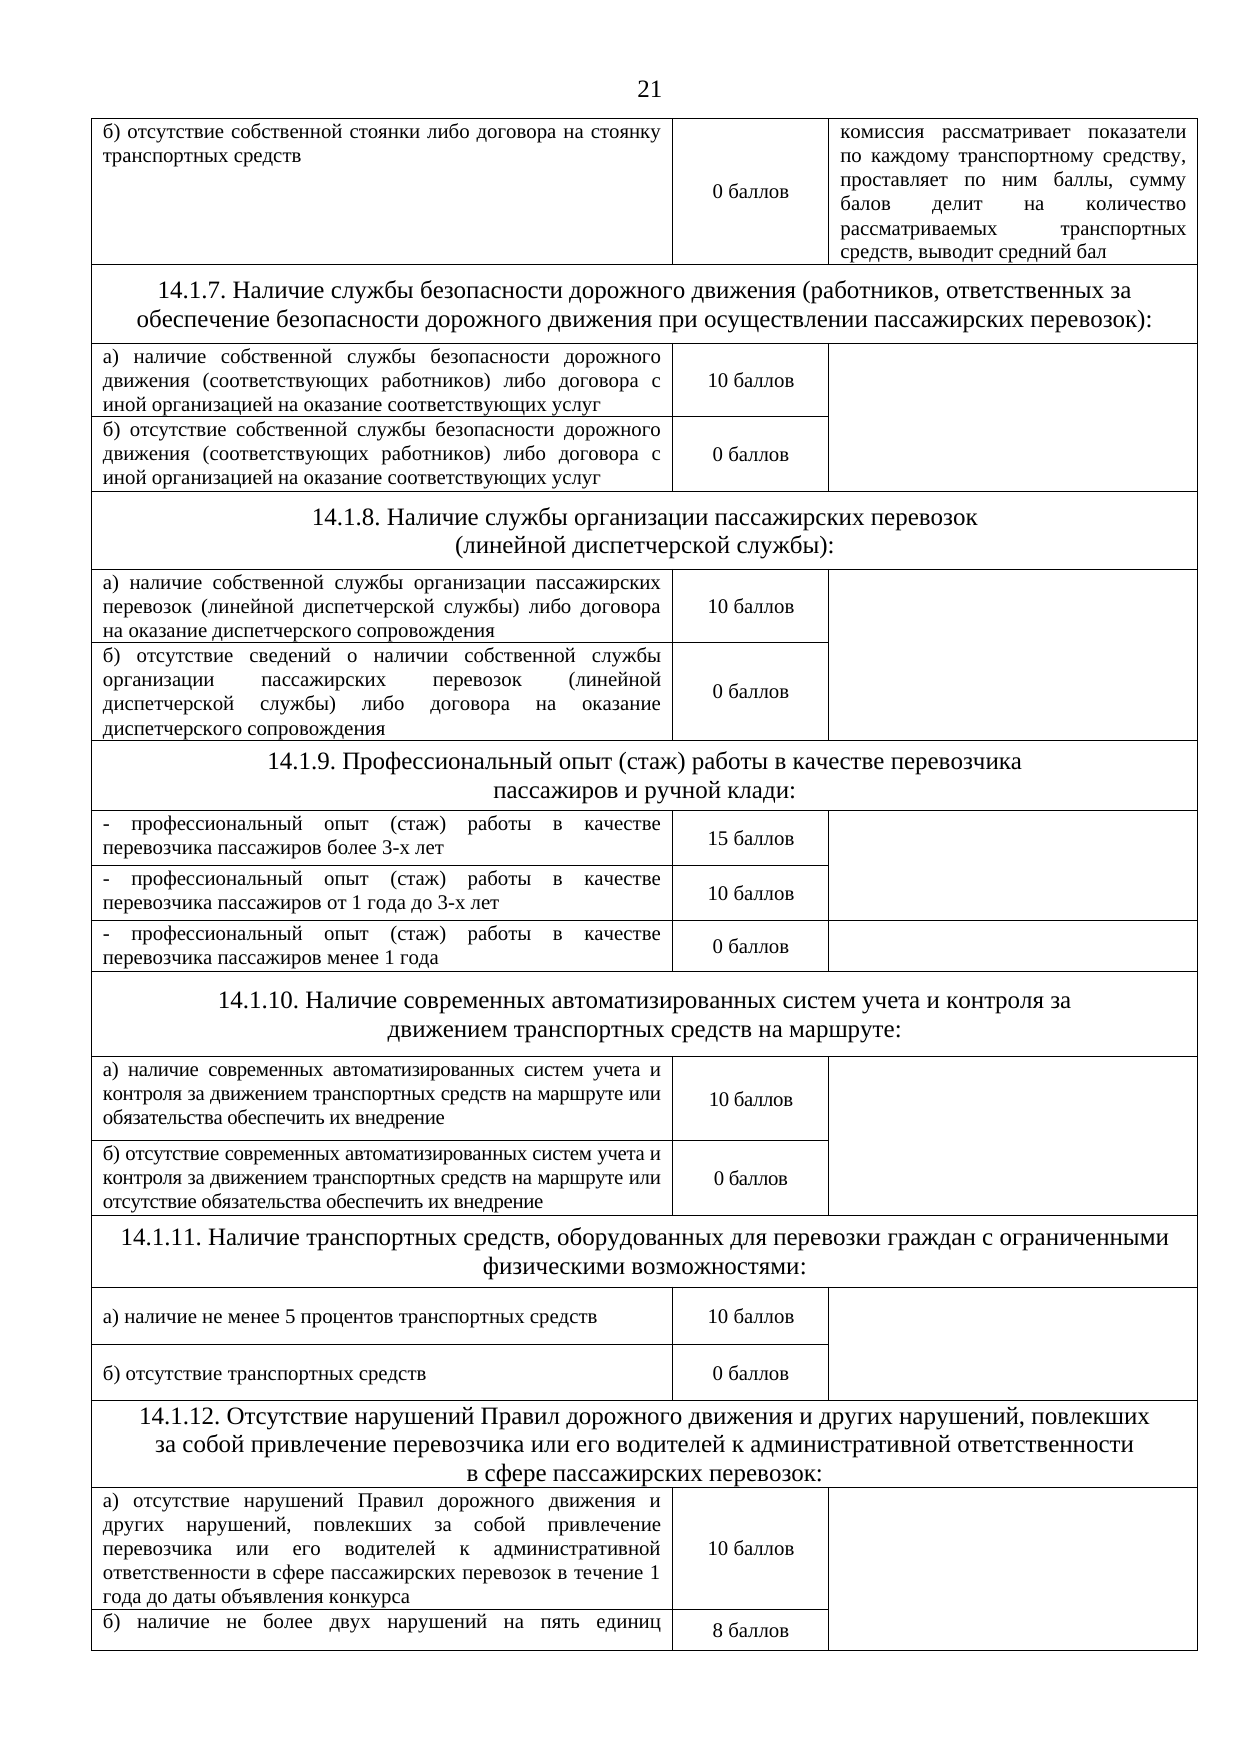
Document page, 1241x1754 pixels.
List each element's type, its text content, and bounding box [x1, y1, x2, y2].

table_cell 0 баллов [673, 1345, 828, 1400]
table_cell 0 баллов [673, 921, 828, 971]
table_cell 10 баллов [673, 866, 828, 919]
table_cell 0 баллов [673, 417, 828, 491]
table_cell Наличие транспортных средств, оборудованных для перевозки граждан с ограниченными физическими возможностями: [92, 1216, 1197, 1287]
table_cell а) наличие собственной службы безопасности дорожного движения (соответствующих работников) либо договора с иной организацией на оказание соответствующих услуг [92, 344, 672, 416]
table_cell [829, 811, 1197, 919]
table_cell [829, 1488, 1197, 1650]
table_cell 0 баллов [673, 119, 828, 263]
table_cell 10 баллов [673, 344, 828, 416]
table_cell 0 баллов [673, 643, 828, 739]
table_cell б) отсутствие транспортных средств [92, 1345, 672, 1400]
table_cell б) отсутствие современных автоматизированных систем учета и контроля за движением транспортных средств на маршруте или отсутствие обязательства обеспечить их внедрение [92, 1141, 672, 1214]
table_cell 10 баллов [673, 1288, 828, 1344]
table_cell Отсутствие нарушений Правил дорожного движения и других нарушений, повлекших за собой привлечение перевозчика или его водителей к административной ответственности в сфере пассажирских перевозок: [92, 1401, 1197, 1487]
table_cell а) отсутствие нарушений Правил дорожного движения и других нарушений, повлекших за собой привлечение перевозчика или его водителей к административной ответственности в сфере пассажирских перевозок в течение 1 года до даты объявления конкурса [92, 1488, 672, 1608]
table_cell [92, 1610, 672, 1650]
table_cell 8 баллов [673, 1610, 828, 1650]
table_cell б) отсутствие собственной стоянки либо договора на стоянку транспортных средств [92, 119, 672, 263]
table_cell 14.1.8. Наличие службы организации пассажирских перевозок (линейной диспетчерской службы): [92, 492, 1197, 569]
table_cell 15 баллов [673, 811, 828, 865]
table_cell 14.1.7. Наличие службы безопасности дорожного движения (работников, ответственных за обеспечение безопасности дорожного движения при осуществлении пассажирских перевозок): [92, 265, 1197, 343]
table_cell [829, 344, 1197, 491]
table_cell а) наличие современных автоматизированных систем учета и контроля за движением транспортных средств на маршруте или обязательства обеспечить их внедрение [92, 1057, 672, 1140]
table_cell 14.1.9. Профессиональный опыт (стаж) работы в качестве перевозчика пассажиров и ручной клади: [92, 741, 1197, 810]
table_cell Наличие современных автоматизированных систем учета и контроля за движением транспортных средств на маршруте: [92, 972, 1197, 1056]
table_cell - профессиональный опыт (стаж) работы в качестве перевозчика пассажиров от 1 года до 3-х лет [92, 866, 672, 919]
table_cell б) отсутствие собственной службы безопасности дорожного движения (соответствующих работников) либо договора с иной организацией на оказание соответствующих услуг [92, 417, 672, 491]
table_cell б) отсутствие сведений о наличии собственной службы организации пассажирских перевозок (линейной диспетчерской службы) либо договора на оказание диспетчерского сопровождения [92, 643, 672, 739]
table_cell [829, 119, 1197, 263]
table_cell 10 баллов [673, 570, 828, 642]
table_cell 0 баллов [673, 1141, 828, 1214]
table_cell [829, 921, 1197, 971]
table_cell [829, 570, 1197, 739]
table_cell - профессиональный опыт (стаж) работы в качестве перевозчика пассажиров более 3-х лет [92, 811, 672, 865]
table_cell 10 баллов [673, 1488, 828, 1608]
table_cell [829, 1288, 1197, 1400]
table_cell а) наличие не менее 5 процентов транспортных средств [92, 1288, 672, 1344]
table_cell - профессиональный опыт (стаж) работы в качестве перевозчика пассажиров менее 1 года [92, 921, 672, 971]
table_cell [829, 1057, 1197, 1214]
table_cell а) наличие собственной службы организации пассажирских перевозок (линейной диспетчерской службы) либо договора на оказание диспетчерского сопровождения [92, 570, 672, 642]
table_cell 10 баллов [673, 1057, 828, 1140]
